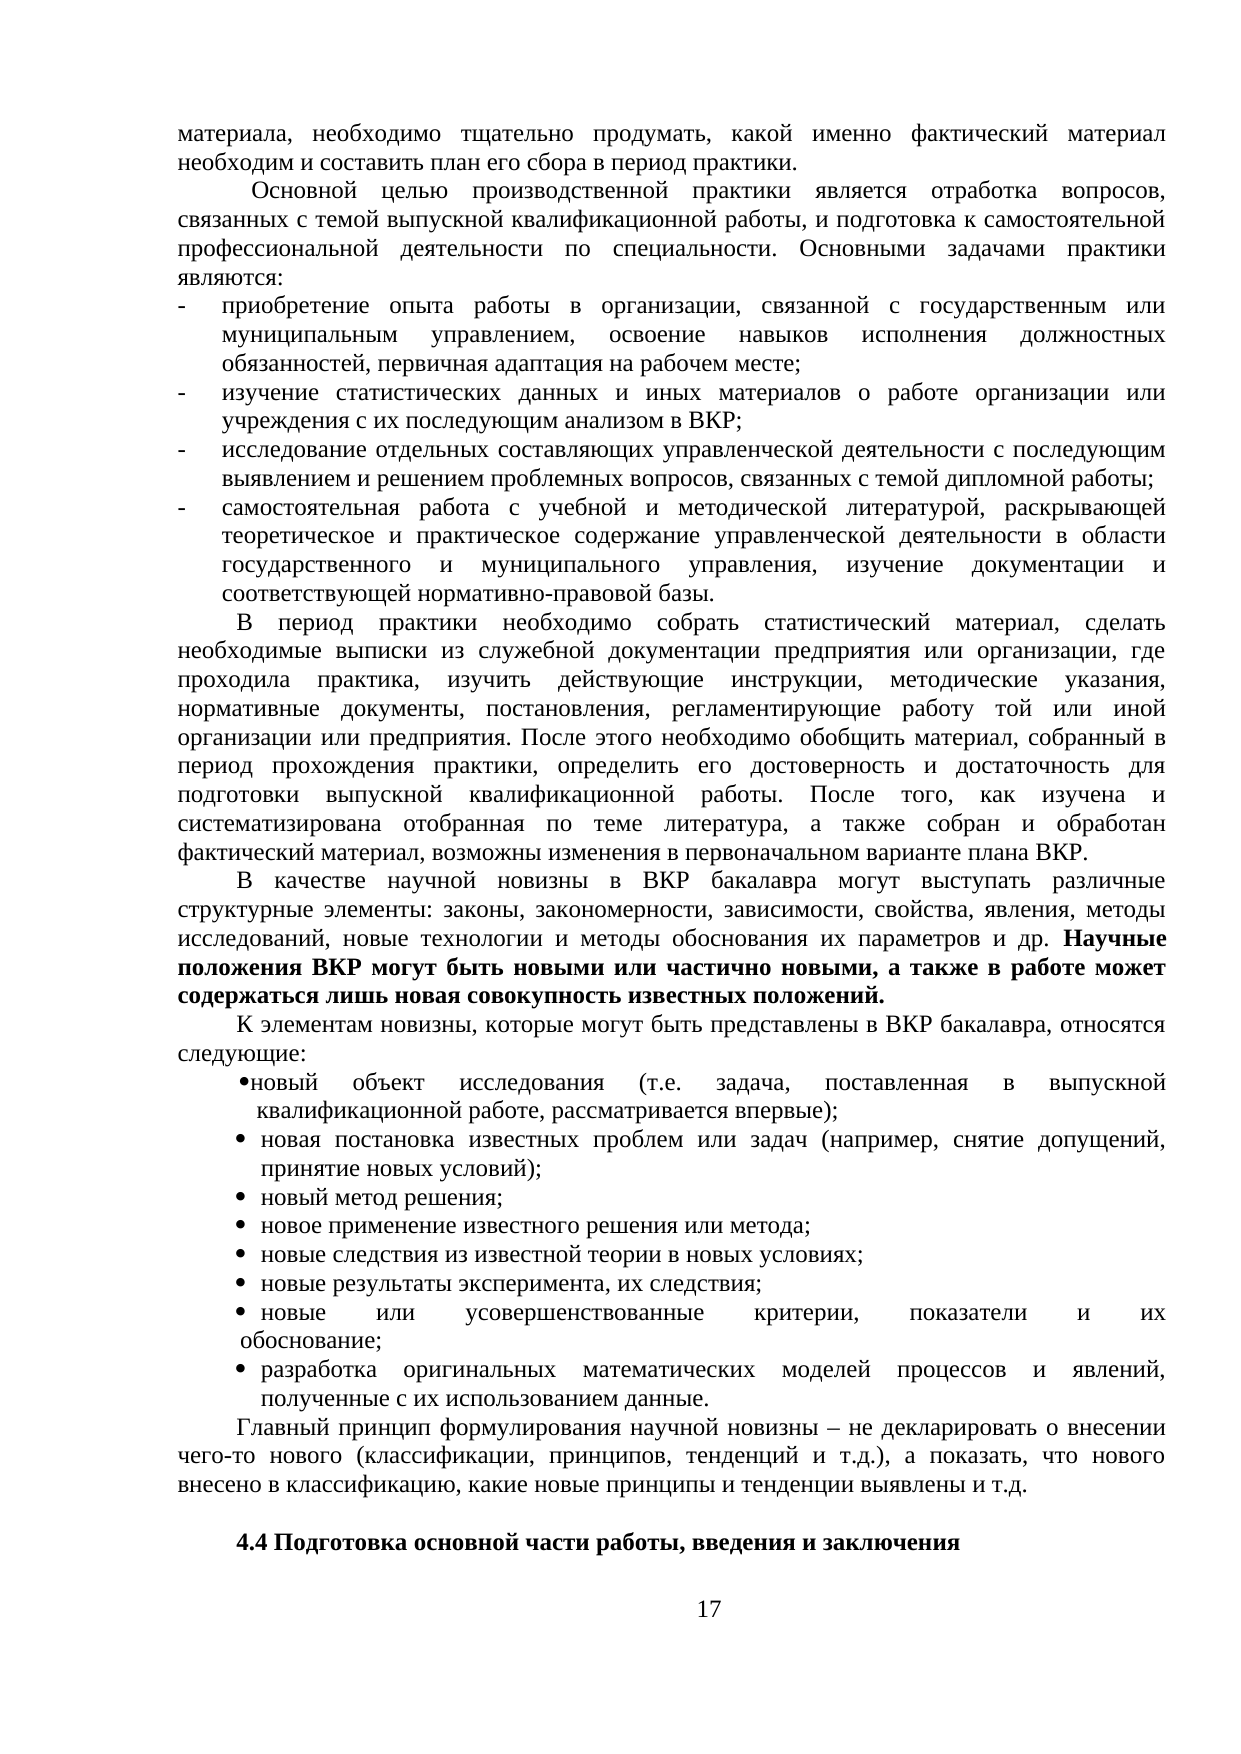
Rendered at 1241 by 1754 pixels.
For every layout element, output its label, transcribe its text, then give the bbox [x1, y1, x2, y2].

text 4.4 Подготовка основной части работы, введения и заключения [177, 1527, 1167, 1556]
text К элементам новизны, которые могут быть представлены в ВКР бакалавра, относятся следующие: [177, 1009, 1167, 1067]
list новые следствия из известной теории в новых условиях; [177, 1239, 1167, 1268]
list новая постановка известных проблем или задач (например, снятие допущений, принятие новых условий); [236, 1124, 1167, 1182]
list разработка оригинальных математических моделей процессов и явлений, полученные с их использованием данные. [236, 1354, 1167, 1412]
list новое применение известного решения или метода; [177, 1211, 1167, 1239]
list новые или усовершенствованные критерии, показатели и их обоснование; [177, 1297, 1167, 1354]
list самостоятельная работа с учебной и методической литературой, раскрывающей теоретическое и практическое содержание управленческой деятельности в области государственного и муниципального управления, изучение документации и соответствующей нормативно-правовой базы. [177, 492, 1167, 607]
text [177, 118, 1167, 176]
list изучение статистических данных и иных материалов о работе организации или учреждения с их последующим анализом в ВКР; [177, 377, 1167, 434]
list приобретение опыта работы в организации, связанной с государственным или муниципальным управлением, освоение навыков исполнения должностных обязанностей, первичная адаптация на рабочем месте; [177, 291, 1167, 377]
text Основной целью производственной практики является отработка вопросов, связанных с темой выпускной квалификационной работы, и подготовка к самостоятельной профессиональной деятельности по специальности. Основными задачами практики являются: [177, 176, 1167, 291]
list исследование отдельных составляющих управленческой деятельности с последующим выявлением и решением проблемных вопросов, связанных с темой дипломной работы; [177, 434, 1167, 492]
list новые результаты эксперимента, их следствия; [177, 1268, 1167, 1297]
list новый объект исследования (т.е. задача, поставленная в выпускной квалификационной работе, рассматривается впервые); [240, 1067, 1167, 1124]
list новый метод решения; [177, 1182, 1167, 1211]
text В качестве научной новизны в ВКР бакалавра могут выступать различные структурные элементы: законы, закономерности, зависимости, свойства, явления, методы исследований, новые технологии и методы обоснования их параметров и др. Научные положения ВКР могут быть новыми или частично новыми, а также в работе может содержаться лишь новая совокупность известных положений. [177, 866, 1167, 1009]
text Главный принцип формулирования научной новизны – не декларировать о внесении чего-то нового (классификации, принципов, тенденций и т.д.), а показать, что нового внесено в классификацию, какие новые принципы и тенденции выявлены и т.д. [177, 1412, 1167, 1498]
text В период практики необходимо собрать статистический материал, сделать необходимые выписки из служебной документации предприятия или организации, где проходила практика, изучить действующие инструкции, методические указания, нормативные документы, постановления, регламентирующие работу той или иной организации или предприятия. После этого необходимо обобщить материал, собранный в период прохождения практики, определить его достоверность и достаточность для подготовки выпускной квалификационной работы. После того, как изучена и систематизирована отобранная по теме литература, а также собран и обработан фактический материал, возможны изменения в первоначальном варианте плана ВКР. [177, 607, 1167, 866]
